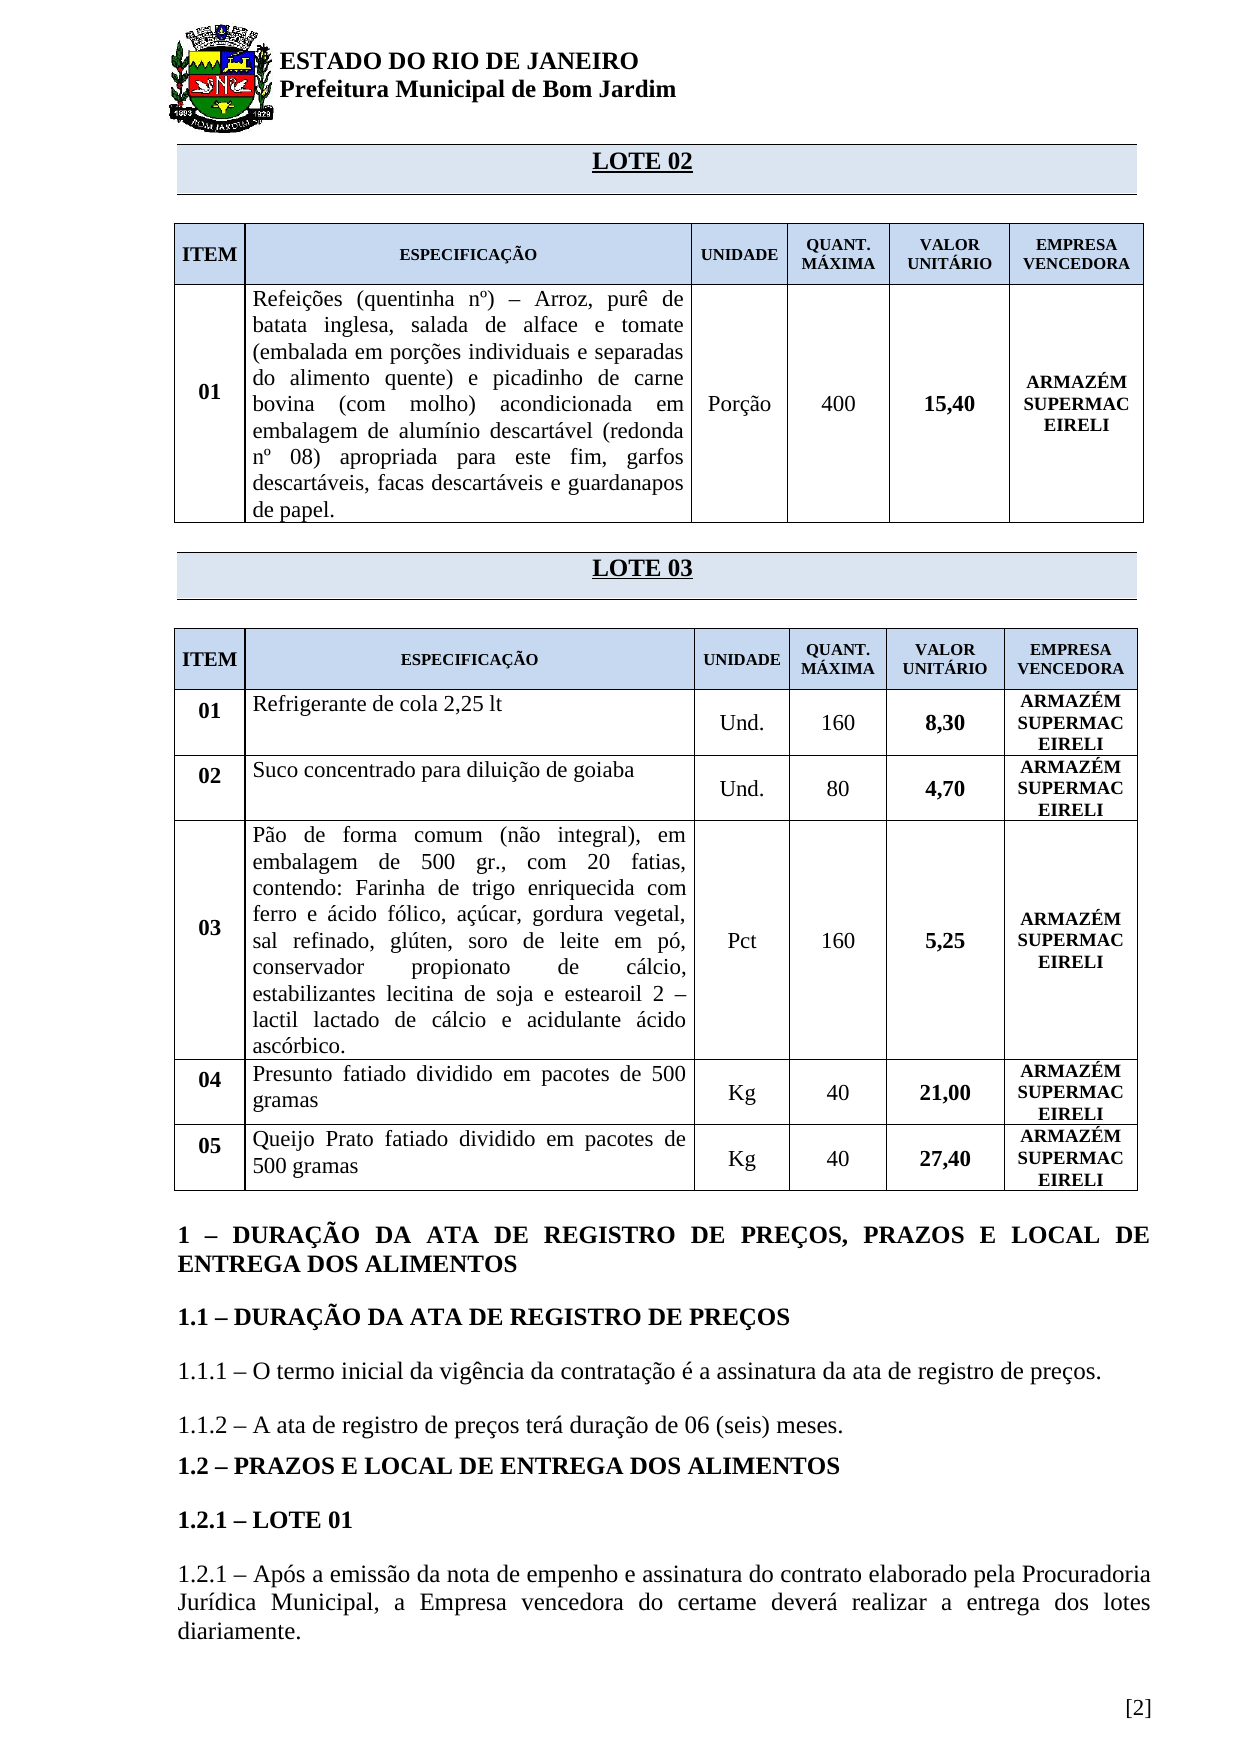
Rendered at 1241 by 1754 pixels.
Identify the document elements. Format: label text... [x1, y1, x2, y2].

table_cell 160 [790, 690, 886, 755]
table_cell ARMAZÉM SUPERMAC EIRELI [1005, 690, 1137, 755]
table_header ESPECIFICAÇÃO [246, 629, 694, 689]
table_header LOTE 02 [177, 145, 1137, 193]
table_cell Porção [692, 285, 787, 522]
table_header UNIDADE [695, 629, 789, 689]
table_cell 01 [175, 285, 244, 522]
table_cell Refrigerante de cola 2,25 lt [246, 690, 694, 755]
table_cell 8,30 [887, 690, 1004, 755]
table_cell 21,00 [887, 1060, 1004, 1124]
text 1.2.1 – LOTE 01 [177, 1505, 1152, 1534]
text 1.1.2 – A ata de registro de preços terá duração de 06 (seis) meses. [177, 1410, 1152, 1439]
text 1.1.1 – O termo inicial da vigência da contratação é a assinatura da ata de registro de preços. [177, 1356, 1152, 1385]
table_cell 03 [175, 821, 244, 1059]
table_header ITEM [175, 629, 244, 689]
table_cell Und. [695, 690, 789, 755]
table_cell ARMAZÉM SUPERMAC EIRELI [1010, 285, 1143, 522]
table_cell Suco concentrado para diluição de goiaba [246, 756, 694, 820]
picture [166, 22, 275, 135]
table_header EMPRESA VENCEDORA [1010, 224, 1143, 284]
text 1 – DURAÇÃO DA ATA DE REGISTRO DE PREÇOS, PRAZOS E LOCAL DE ENTREGA DOS ALIMENTOS [177, 1220, 1152, 1277]
table_cell Pct [695, 821, 789, 1059]
table_cell 160 [790, 821, 886, 1059]
table_cell Kg [695, 1060, 789, 1124]
table_cell Queijo Prato fatiado dividido em pacotes de 500 gramas [246, 1125, 694, 1190]
table_header ESPECIFICAÇÃO [246, 224, 691, 284]
table_header VALOR UNITÁRIO [890, 224, 1009, 284]
table_cell 4,70 [887, 756, 1004, 820]
text 1.1 – DURAÇÃO DA ATA DE REGISTRO DE PREÇOS [177, 1302, 1152, 1331]
table_cell Presunto fatiado dividido em pacotes de 500 gramas [246, 1060, 694, 1124]
table_cell Und. [695, 756, 789, 820]
table_cell Kg [695, 1125, 789, 1190]
text 1.2.1 – Após a emissão da nota de empenho e assinatura do contrato elaborado pela Procuradoria Jurídica Municipal, a Empresa vencedora do certame deverá realizar a entrega dos lotes diariamente. [177, 1559, 1152, 1645]
table_cell 01 [175, 690, 244, 755]
table_header EMPRESA VENCEDORA [1005, 629, 1137, 689]
table_cell ARMAZÉM SUPERMAC EIRELI [1005, 821, 1137, 1059]
table_header ITEM [175, 224, 244, 284]
table_cell 27,40 [887, 1125, 1004, 1190]
table_cell 02 [175, 756, 244, 820]
table_cell 40 [790, 1060, 886, 1124]
text 1.2 – PRAZOS E LOCAL DE ENTREGA DOS ALIMENTOS [177, 1451, 1152, 1480]
table_cell 80 [790, 756, 886, 820]
table_header QUANT. MÁXIMA [790, 629, 886, 689]
table_cell ARMAZÉM SUPERMAC EIRELI [1005, 1125, 1137, 1190]
table_cell Refeições (quentinha nº) – Arroz, purê de batata inglesa, salada de alface e tomate (embalada em porções individuais e separadas do alimento quente) e picadinho de carne bovina (com molho) acondicionada em embalagem de alumínio descartável (redonda nº 08) apropriada para este fim, garfos descartáveis, facas descartáveis e guardanapos de papel. [246, 285, 691, 522]
table_cell Pão de forma comum (não integral), em embalagem de 500 gr., com 20 fatias, contendo: Farinha de trigo enriquecida com ferro e ácido fólico, açúcar, gordura vegetal, sal refinado, glúten, soro de leite em pó, conservador propionato de cálcio, estabilizantes lecitina de soja e estearoil 2 – lactil lactado de cálcio e acidulante ácido ascórbico. [246, 821, 694, 1059]
table_cell 40 [790, 1125, 886, 1190]
table_cell 04 [175, 1060, 244, 1124]
table_cell 05 [175, 1125, 244, 1190]
table_header UNIDADE [692, 224, 787, 284]
table_header QUANT. MÁXIMA [788, 224, 889, 284]
table_cell ARMAZÉM SUPERMAC EIRELI [1005, 756, 1137, 820]
table_cell ARMAZÉM SUPERMAC EIRELI [1005, 1060, 1137, 1124]
table_cell 5,25 [887, 821, 1004, 1059]
table_cell 15,40 [890, 285, 1009, 522]
table_header VALOR UNITÁRIO [887, 629, 1004, 689]
table_cell 400 [788, 285, 889, 522]
table_header LOTE 03 [177, 553, 1137, 598]
